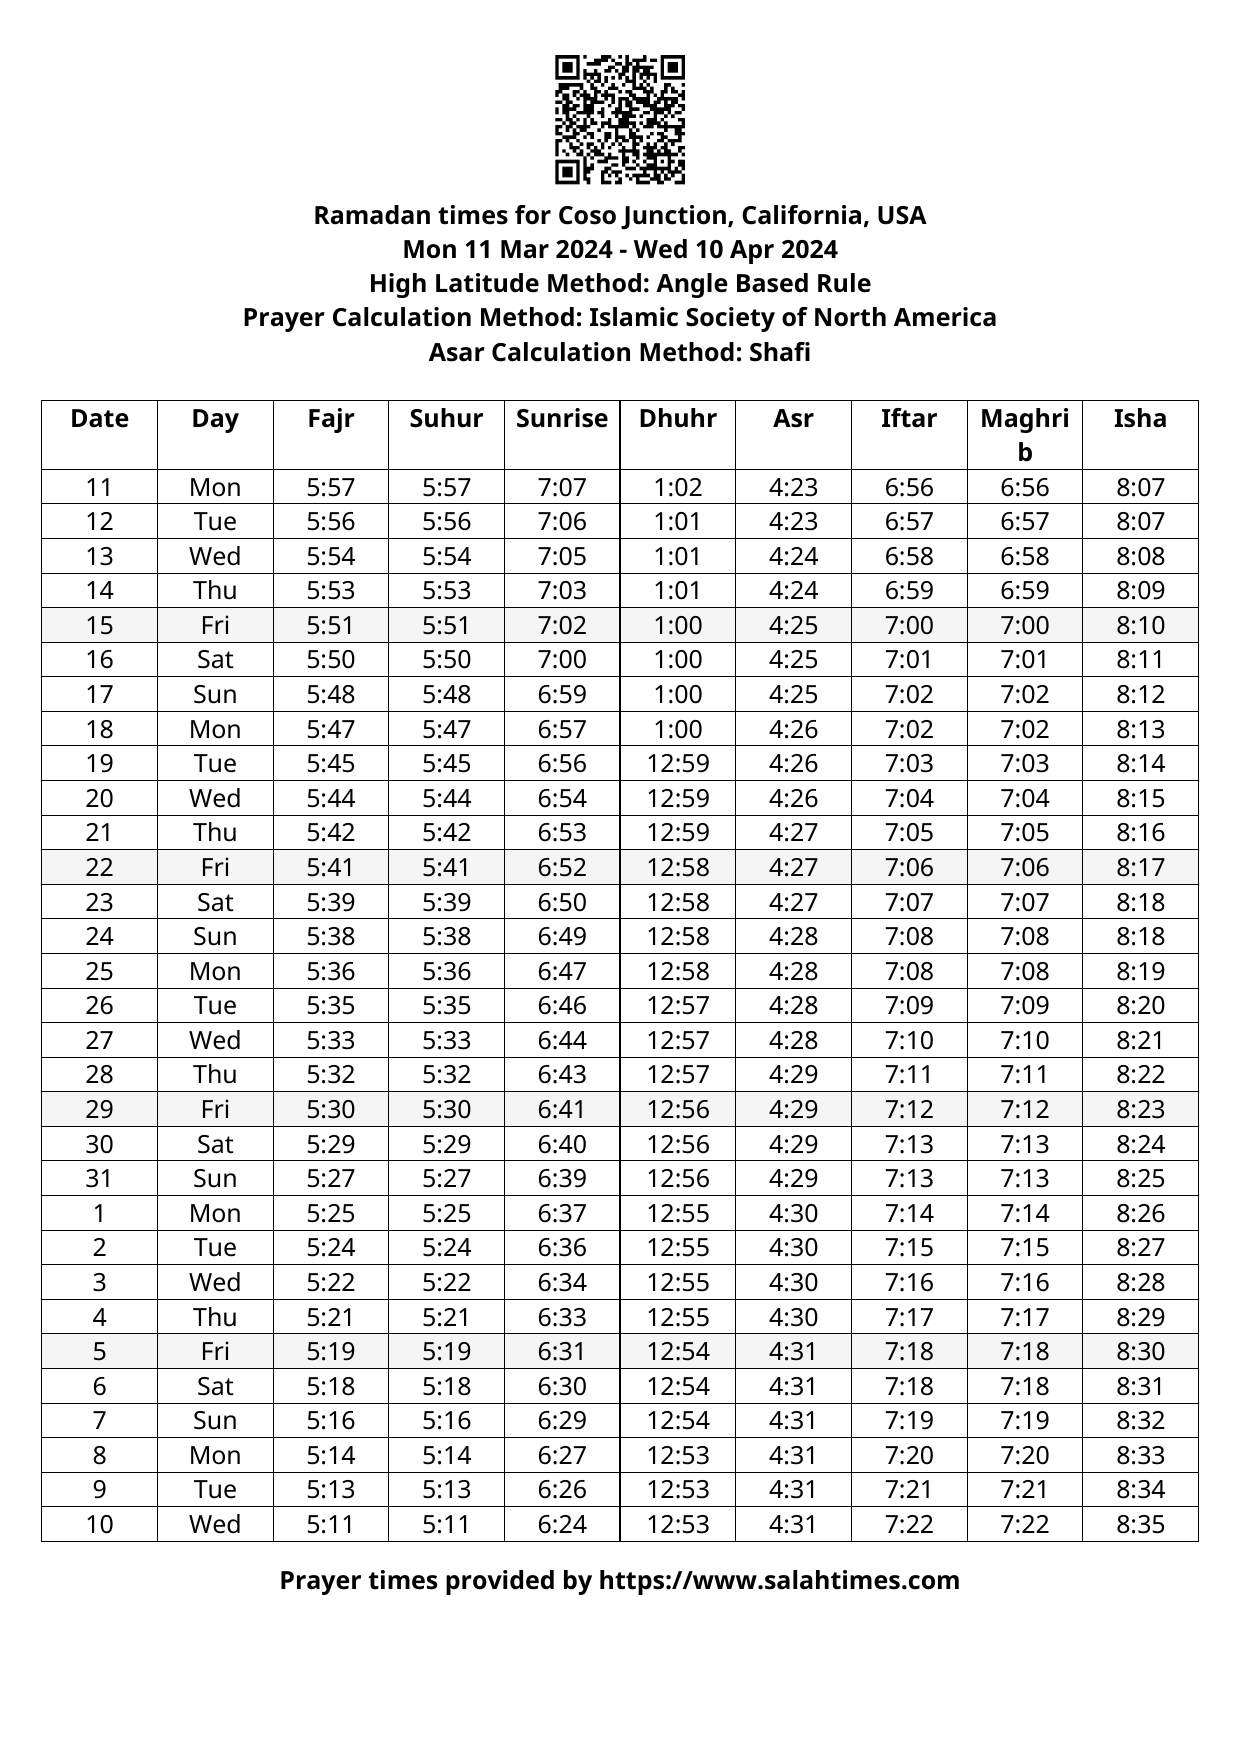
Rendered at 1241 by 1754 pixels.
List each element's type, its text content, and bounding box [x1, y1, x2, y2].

table_cell 5:24 [274, 1231, 388, 1264]
table_cell 4:31 [736, 1507, 851, 1541]
table_cell Fri [158, 608, 273, 642]
table_cell 7:08 [852, 919, 967, 953]
table_cell Mon [158, 954, 273, 987]
table_cell 5:22 [389, 1265, 504, 1299]
table_cell 7:01 [968, 643, 1082, 676]
table_cell 5:45 [389, 746, 504, 780]
table_cell 5:29 [274, 1127, 388, 1160]
table_cell 8:07 [1083, 470, 1198, 503]
table_cell 4:25 [736, 608, 851, 642]
table_cell 5:39 [389, 885, 504, 918]
table_cell 13 [42, 539, 157, 572]
table_cell Tue [158, 989, 273, 1022]
table_cell 7:17 [852, 1300, 967, 1333]
table_cell 5:54 [389, 539, 504, 572]
table_cell 12:53 [621, 1438, 735, 1472]
table_cell 7:11 [968, 1058, 1082, 1091]
table_cell 7:02 [852, 712, 967, 745]
table_cell 5:41 [274, 850, 388, 884]
table_cell 7:03 [505, 574, 619, 607]
table_cell 7:20 [852, 1438, 967, 1472]
table_cell 7:08 [968, 954, 1082, 987]
table_cell 6:30 [505, 1369, 619, 1402]
table_cell 1:01 [621, 504, 735, 538]
table_cell Thu [158, 574, 273, 607]
table_cell 6:37 [505, 1196, 619, 1229]
table_cell 8:23 [1083, 1092, 1198, 1126]
table_cell 9 [42, 1473, 157, 1506]
table_cell 8:08 [1083, 539, 1198, 572]
table_cell Mon [158, 1196, 273, 1229]
table_cell 7:13 [852, 1127, 967, 1160]
table_cell 8:26 [1083, 1196, 1198, 1229]
table_cell 6:57 [505, 712, 619, 745]
table_cell 4:28 [736, 919, 851, 953]
table_cell 5:50 [389, 643, 504, 676]
table_cell 6:58 [852, 539, 967, 572]
table_cell 5:54 [274, 539, 388, 572]
table_cell 28 [42, 1058, 157, 1091]
table_cell 8:10 [1083, 608, 1198, 642]
table_cell 5:53 [274, 574, 388, 607]
table_cell 7:05 [505, 539, 619, 572]
table_cell 8:34 [1083, 1473, 1198, 1506]
table_cell 5:56 [274, 504, 388, 538]
table_cell 31 [42, 1161, 157, 1195]
table_cell 7:10 [968, 1023, 1082, 1057]
table_cell 5:27 [389, 1161, 504, 1195]
table_cell 4:31 [736, 1438, 851, 1472]
table_cell 21 [42, 816, 157, 849]
table_cell 16 [42, 643, 157, 676]
text Prayer times provided by https://www.salahtimes.com [42, 1563, 1198, 1597]
table_cell 8:13 [1083, 712, 1198, 745]
table_cell 30 [42, 1127, 157, 1160]
table_cell 5:45 [274, 746, 388, 780]
table_cell 26 [42, 989, 157, 1022]
table_cell 6:56 [852, 470, 967, 503]
table_cell 12:58 [621, 850, 735, 884]
table_cell 8:22 [1083, 1058, 1198, 1091]
table_cell Thu [158, 1300, 273, 1333]
table_cell 8:27 [1083, 1231, 1198, 1264]
table_cell Sun [158, 1404, 273, 1437]
table_cell 12:53 [621, 1507, 735, 1541]
table_cell 7 [42, 1404, 157, 1437]
table_cell 6:36 [505, 1231, 619, 1264]
table_cell 8:28 [1083, 1265, 1198, 1299]
table_cell 8:14 [1083, 746, 1198, 780]
table_cell 4:27 [736, 850, 851, 884]
table_cell 7:18 [852, 1369, 967, 1402]
table_cell 6:58 [968, 539, 1082, 572]
table_cell 1:02 [621, 470, 735, 503]
table_cell 8:18 [1083, 885, 1198, 918]
table_cell 15 [42, 608, 157, 642]
table_cell Sun [158, 919, 273, 953]
table_header Suhur [389, 401, 504, 469]
table_cell 25 [42, 954, 157, 987]
table_cell 5:36 [274, 954, 388, 987]
text Mon 11 Mar 2024 - Wed 10 Apr 2024 [42, 232, 1198, 266]
table_cell 5:14 [274, 1438, 388, 1472]
table_cell 5:30 [389, 1092, 504, 1126]
table_cell 8:20 [1083, 989, 1198, 1022]
table_cell 7:07 [505, 470, 619, 503]
table_cell 7:00 [505, 643, 619, 676]
table_cell 5:19 [274, 1334, 388, 1368]
table_cell 12:59 [621, 746, 735, 780]
table_cell 4:28 [736, 989, 851, 1022]
table_cell 12:57 [621, 1058, 735, 1091]
table_cell 7:12 [852, 1092, 967, 1126]
table_cell 4:29 [736, 1161, 851, 1195]
table_cell 7:21 [968, 1473, 1082, 1506]
picture [542, 41, 699, 198]
table_cell 5:11 [389, 1507, 504, 1541]
table_cell 12:57 [621, 1023, 735, 1057]
table_cell 6:57 [852, 504, 967, 538]
table_cell Wed [158, 781, 273, 814]
table_cell 18 [42, 712, 157, 745]
table_cell 8:21 [1083, 1023, 1198, 1057]
table_cell 4:30 [736, 1196, 851, 1229]
table_cell 8:09 [1083, 574, 1198, 607]
table_cell 7:13 [852, 1161, 967, 1195]
table_cell 5:38 [389, 919, 504, 953]
table_cell 8:25 [1083, 1161, 1198, 1195]
table_header Fajr [274, 401, 388, 469]
table_cell 7:12 [968, 1092, 1082, 1126]
table_cell 24 [42, 919, 157, 953]
table_cell 12:56 [621, 1161, 735, 1195]
table_cell 4:26 [736, 746, 851, 780]
table_cell Wed [158, 1507, 273, 1541]
table_cell Wed [158, 539, 273, 572]
table_cell 7:02 [968, 677, 1082, 711]
table_cell Mon [158, 712, 273, 745]
table_cell 12:54 [621, 1404, 735, 1437]
table_cell 12:55 [621, 1231, 735, 1264]
table_cell 7:09 [968, 989, 1082, 1022]
table_cell 3 [42, 1265, 157, 1299]
table_cell 5:47 [274, 712, 388, 745]
table_cell 7:04 [968, 781, 1082, 814]
table_header Maghrib [968, 401, 1082, 469]
table_cell 7:18 [852, 1334, 967, 1368]
table_cell 1:00 [621, 643, 735, 676]
table_cell 12:59 [621, 781, 735, 814]
table_cell 7:01 [852, 643, 967, 676]
table_header Day [158, 401, 273, 469]
table_cell 6:27 [505, 1438, 619, 1472]
table_cell Tue [158, 504, 273, 538]
table_cell 12:56 [621, 1127, 735, 1160]
table_cell 6:53 [505, 816, 619, 849]
table_cell 8:16 [1083, 816, 1198, 849]
table_cell 5:21 [389, 1300, 504, 1333]
table_cell 4:29 [736, 1127, 851, 1160]
table_cell 7:09 [852, 989, 967, 1022]
table_cell 8 [42, 1438, 157, 1472]
table_cell 8:33 [1083, 1438, 1198, 1472]
table_cell 12:53 [621, 1473, 735, 1506]
table_cell 4:24 [736, 574, 851, 607]
table_header Date [42, 401, 157, 469]
table_cell 7:19 [852, 1404, 967, 1437]
table_cell 8:07 [1083, 504, 1198, 538]
table_cell 7:15 [968, 1231, 1082, 1264]
table_cell 12:58 [621, 885, 735, 918]
table_cell 6:26 [505, 1473, 619, 1506]
table_cell 5:22 [274, 1265, 388, 1299]
table_cell 4:24 [736, 539, 851, 572]
table_cell 4:30 [736, 1231, 851, 1264]
table_cell 5:35 [274, 989, 388, 1022]
table_cell 19 [42, 746, 157, 780]
table_cell 7:08 [852, 954, 967, 987]
table_cell 5:51 [274, 608, 388, 642]
table_cell 6:59 [852, 574, 967, 607]
table_cell 5:39 [274, 885, 388, 918]
table_header Dhuhr [621, 401, 735, 469]
table_cell 5:24 [389, 1231, 504, 1264]
table_cell 6:41 [505, 1092, 619, 1126]
table_cell 7:11 [852, 1058, 967, 1091]
table_cell 7:10 [852, 1023, 967, 1057]
table_cell 6:34 [505, 1265, 619, 1299]
table_cell 8:15 [1083, 781, 1198, 814]
table_cell 5:25 [389, 1196, 504, 1229]
table_cell 7:17 [968, 1300, 1082, 1333]
table_cell 5:21 [274, 1300, 388, 1333]
table_cell 6:47 [505, 954, 619, 987]
table_cell 6:46 [505, 989, 619, 1022]
table_cell 4:26 [736, 712, 851, 745]
table_cell 5:18 [274, 1369, 388, 1402]
table_cell 7:03 [852, 746, 967, 780]
table_cell 4:27 [736, 885, 851, 918]
table_cell 6:44 [505, 1023, 619, 1057]
table_cell 8:24 [1083, 1127, 1198, 1160]
table_cell 5:42 [274, 816, 388, 849]
table_cell Tue [158, 1231, 273, 1264]
table_cell Fri [158, 1334, 273, 1368]
table_cell 4:26 [736, 781, 851, 814]
table_cell 8:12 [1083, 677, 1198, 711]
table_header Sunrise [505, 401, 619, 469]
table_cell 5:36 [389, 954, 504, 987]
table_cell 1 [42, 1196, 157, 1229]
table_cell 7:02 [968, 712, 1082, 745]
table_cell Wed [158, 1265, 273, 1299]
table_cell 5:47 [389, 712, 504, 745]
table_cell 12:54 [621, 1369, 735, 1402]
table_cell 6:54 [505, 781, 619, 814]
table_cell 7:03 [968, 746, 1082, 780]
text Asar Calculation Method: Shafi [42, 334, 1198, 368]
table_cell Tue [158, 746, 273, 780]
table_cell 5:57 [389, 470, 504, 503]
table_cell 8:19 [1083, 954, 1198, 987]
table_cell Tue [158, 1473, 273, 1506]
table_cell 5:16 [274, 1404, 388, 1437]
table_cell 5:32 [274, 1058, 388, 1091]
table_cell 12:55 [621, 1196, 735, 1229]
table_cell 7:06 [505, 504, 619, 538]
table_cell 7:13 [968, 1127, 1082, 1160]
table_cell 7:00 [852, 608, 967, 642]
table_cell 5:13 [274, 1473, 388, 1506]
table_cell 12:56 [621, 1092, 735, 1126]
table_cell 7:18 [968, 1369, 1082, 1402]
table_cell Mon [158, 470, 273, 503]
table_cell 1:01 [621, 574, 735, 607]
table_cell 7:07 [968, 885, 1082, 918]
table_cell 4:23 [736, 470, 851, 503]
table_cell Sat [158, 885, 273, 918]
table_cell 7:14 [968, 1196, 1082, 1229]
table_cell 5:48 [389, 677, 504, 711]
table_cell 5:19 [389, 1334, 504, 1368]
table_cell 5:56 [389, 504, 504, 538]
table_cell 4:31 [736, 1334, 851, 1368]
table_cell 4:25 [736, 643, 851, 676]
table_cell 6:39 [505, 1161, 619, 1195]
table_cell 7:21 [852, 1473, 967, 1506]
table_cell 1:01 [621, 539, 735, 572]
table_cell 7:07 [852, 885, 967, 918]
table_cell 4:30 [736, 1265, 851, 1299]
table_cell 17 [42, 677, 157, 711]
table_cell 12:57 [621, 989, 735, 1022]
table_cell Sun [158, 1161, 273, 1195]
table_cell 6:59 [968, 574, 1082, 607]
table_cell 7:05 [852, 816, 967, 849]
table_cell 4:31 [736, 1473, 851, 1506]
table_cell 6:52 [505, 850, 619, 884]
table_cell 12:59 [621, 816, 735, 849]
table_cell 5:51 [389, 608, 504, 642]
table_cell 7:04 [852, 781, 967, 814]
table_cell 1:00 [621, 677, 735, 711]
table_cell 7:13 [968, 1161, 1082, 1195]
table_cell 6:29 [505, 1404, 619, 1437]
table_cell 7:22 [968, 1507, 1082, 1541]
table_cell 8:35 [1083, 1507, 1198, 1541]
table_cell 5:41 [389, 850, 504, 884]
table_cell 6:49 [505, 919, 619, 953]
table_cell 7:06 [852, 850, 967, 884]
table_cell 6:56 [505, 746, 619, 780]
table_cell 11 [42, 470, 157, 503]
table_cell 5:29 [389, 1127, 504, 1160]
table_cell 5:18 [389, 1369, 504, 1402]
table_cell 7:20 [968, 1438, 1082, 1472]
table_cell 14 [42, 574, 157, 607]
table_cell 1:00 [621, 712, 735, 745]
table_cell 4:28 [736, 1023, 851, 1057]
text Ramadan times for Coso Junction, California, USA [42, 198, 1198, 232]
table_cell 8:18 [1083, 919, 1198, 953]
table_cell Sat [158, 1369, 273, 1402]
table_header Isha [1083, 401, 1198, 469]
table_cell 12:55 [621, 1300, 735, 1333]
table_cell 6:31 [505, 1334, 619, 1368]
table_cell 5:50 [274, 643, 388, 676]
table_cell 20 [42, 781, 157, 814]
table_cell 5:42 [389, 816, 504, 849]
table_cell 5:38 [274, 919, 388, 953]
table_cell 2 [42, 1231, 157, 1264]
table_cell 5:44 [274, 781, 388, 814]
table_cell 8:29 [1083, 1300, 1198, 1333]
table_cell 4:29 [736, 1058, 851, 1091]
table_cell 4:29 [736, 1092, 851, 1126]
table_cell 5:33 [274, 1023, 388, 1057]
table_cell 6:50 [505, 885, 619, 918]
table_cell 5:53 [389, 574, 504, 607]
table_cell 7:08 [968, 919, 1082, 953]
table_cell 4:31 [736, 1369, 851, 1402]
table_cell 5:25 [274, 1196, 388, 1229]
table_cell 4:23 [736, 504, 851, 538]
table_cell 4:31 [736, 1404, 851, 1437]
table_cell 29 [42, 1092, 157, 1126]
table_cell 12:54 [621, 1334, 735, 1368]
table_cell Thu [158, 816, 273, 849]
table_cell 8:30 [1083, 1334, 1198, 1368]
table_cell 12:58 [621, 954, 735, 987]
table_cell 12:58 [621, 919, 735, 953]
table_cell 22 [42, 850, 157, 884]
table_cell 7:18 [968, 1334, 1082, 1368]
table_cell 7:16 [968, 1265, 1082, 1299]
table_cell 7:15 [852, 1231, 967, 1264]
table_cell 7:02 [505, 608, 619, 642]
table_cell 4:30 [736, 1300, 851, 1333]
table_cell 6:59 [505, 677, 619, 711]
table_cell 12 [42, 504, 157, 538]
table_cell 6:56 [968, 470, 1082, 503]
table_cell 4:25 [736, 677, 851, 711]
table_cell 5:33 [389, 1023, 504, 1057]
table_cell 7:06 [968, 850, 1082, 884]
table_cell 5:44 [389, 781, 504, 814]
table_cell Fri [158, 1092, 273, 1126]
table_cell 6:57 [968, 504, 1082, 538]
table_cell Wed [158, 1023, 273, 1057]
table_header Asr [736, 401, 851, 469]
table_cell 7:22 [852, 1507, 967, 1541]
table_cell 8:11 [1083, 643, 1198, 676]
table_cell 4:27 [736, 816, 851, 849]
table_cell 10 [42, 1507, 157, 1541]
table_cell 7:16 [852, 1265, 967, 1299]
table_cell 5:48 [274, 677, 388, 711]
table_cell 5:35 [389, 989, 504, 1022]
table_cell 6:40 [505, 1127, 619, 1160]
table_cell Sat [158, 643, 273, 676]
table_cell 5 [42, 1334, 157, 1368]
table_cell 27 [42, 1023, 157, 1057]
table_cell 1:00 [621, 608, 735, 642]
table_header Iftar [852, 401, 967, 469]
table_cell 7:05 [968, 816, 1082, 849]
table_cell Sat [158, 1127, 273, 1160]
table_cell 4 [42, 1300, 157, 1333]
text Prayer Calculation Method: Islamic Society of North America [42, 300, 1198, 334]
table_cell 6:43 [505, 1058, 619, 1091]
table_cell 6:24 [505, 1507, 619, 1541]
table_cell Mon [158, 1438, 273, 1472]
table_cell 5:30 [274, 1092, 388, 1126]
table_cell 7:14 [852, 1196, 967, 1229]
table_cell 8:17 [1083, 850, 1198, 884]
table_cell 5:11 [274, 1507, 388, 1541]
table_cell 8:31 [1083, 1369, 1198, 1402]
table_cell 5:32 [389, 1058, 504, 1091]
table_cell 6 [42, 1369, 157, 1402]
table_cell 7:19 [968, 1404, 1082, 1437]
table_cell Sun [158, 677, 273, 711]
text High Latitude Method: Angle Based Rule [42, 266, 1198, 300]
table_cell 6:33 [505, 1300, 619, 1333]
table_cell 5:27 [274, 1161, 388, 1195]
table_cell 12:55 [621, 1265, 735, 1299]
table_cell 5:14 [389, 1438, 504, 1472]
table_cell 7:02 [852, 677, 967, 711]
table_cell Thu [158, 1058, 273, 1091]
table_cell 5:13 [389, 1473, 504, 1506]
table_cell 5:57 [274, 470, 388, 503]
table_cell Fri [158, 850, 273, 884]
table_cell 5:16 [389, 1404, 504, 1437]
table_cell 8:32 [1083, 1404, 1198, 1437]
table_cell 4:28 [736, 954, 851, 987]
table_cell 23 [42, 885, 157, 918]
table_cell 7:00 [968, 608, 1082, 642]
